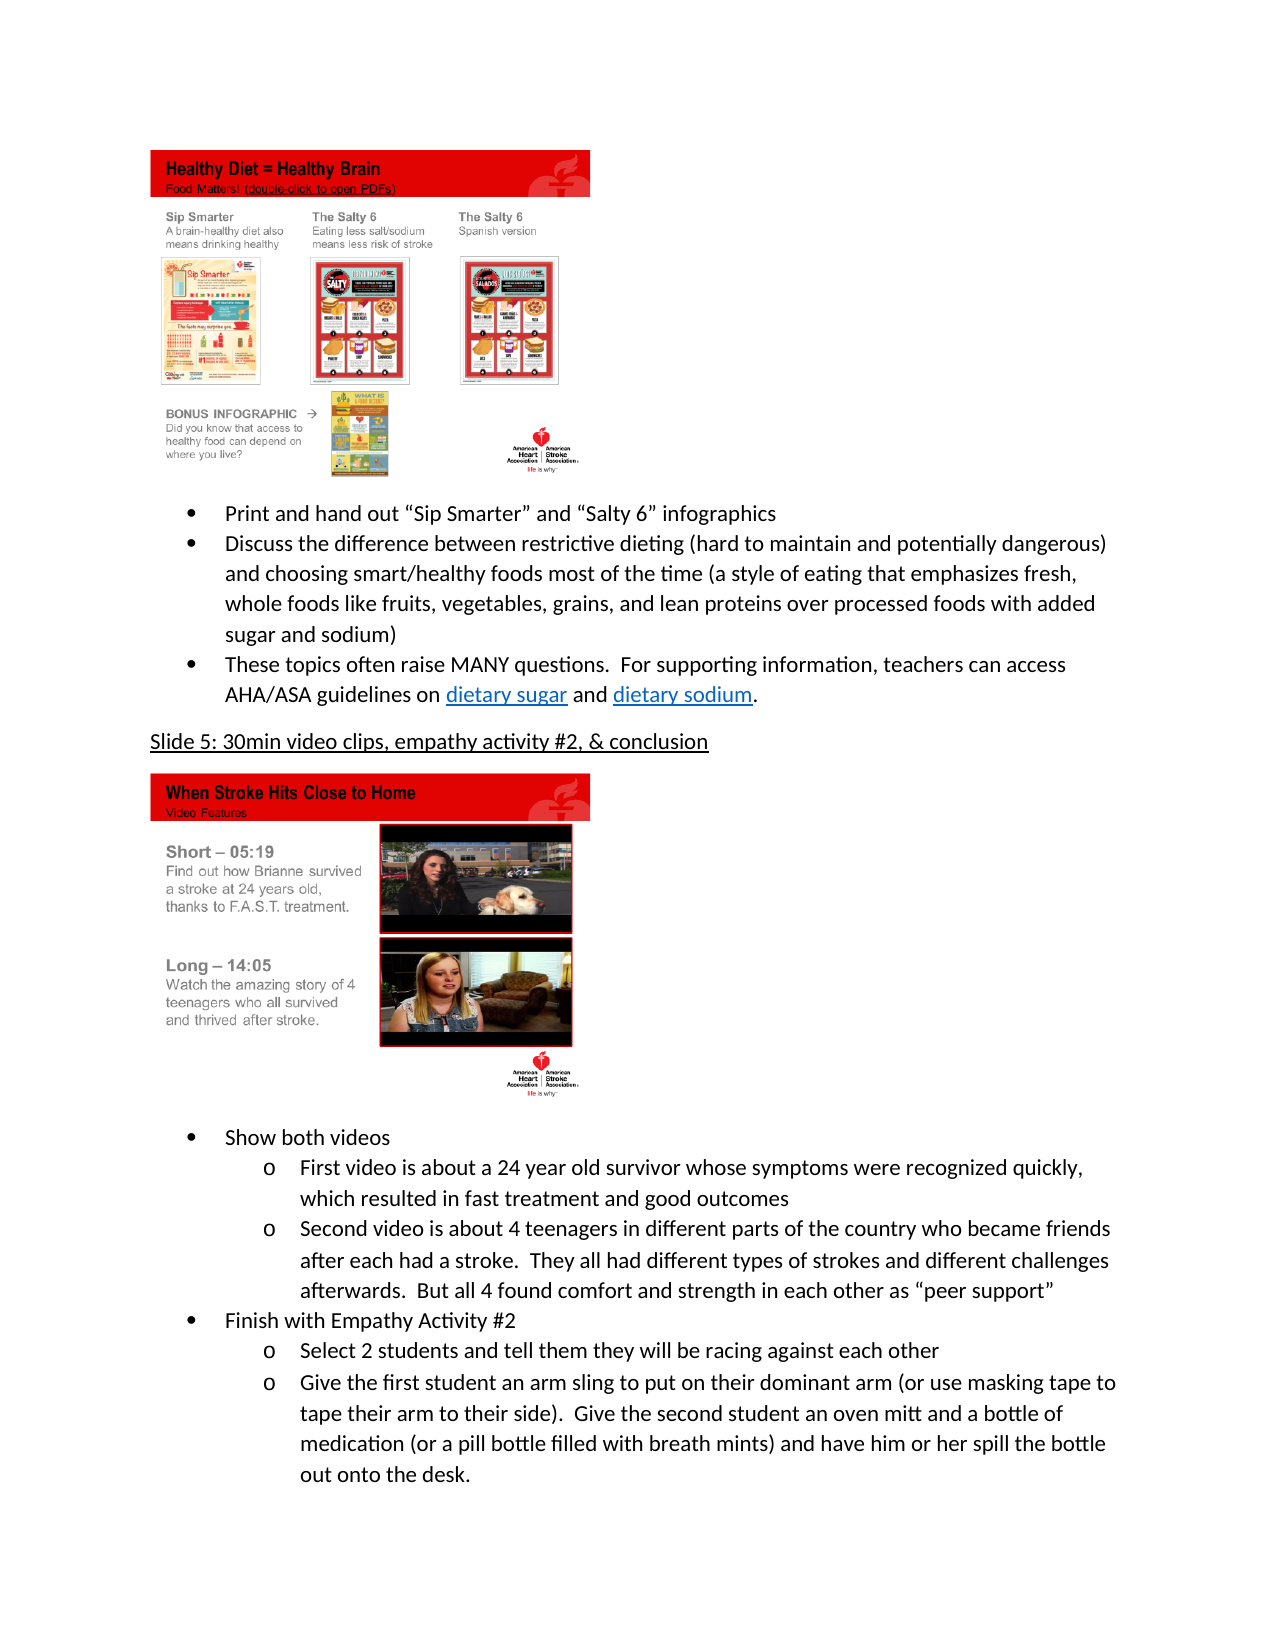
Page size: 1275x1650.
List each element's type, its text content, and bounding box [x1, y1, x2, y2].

list First video is about a 24 year old survivor whose symptoms were recognized quickly, which resulted in fast treatment and good outcomes [262, 1153, 1125, 1212]
list Give the first student an arm sling to put on their dominant arm (or use masking tape to tape their arm to their side). Give the second student an oven mitt and a bottle of medication (or a pill bottle filled with breath mints) and have him or her spill the bottle out onto the desk. [262, 1368, 1125, 1488]
picture [150, 773, 590, 1104]
list Discuss the difference between restrictive dieting (hard to maintain and potentially dangerous) and choosing smart/healthy foods most of the time (a style of eating that emphasizes fresh, whole foods like fruits, vegetables, grains, and lean proteins over processed foods with added sugar and sodium) [187, 529, 1125, 648]
list Print and hand out “Sip Smarter” and “Salty 6” infographics [187, 499, 1125, 527]
list These topics often raise MANY questions. For supporting information, teachers can access AHA/ASA guidelines on dietary sugar and dietary sodium. [187, 650, 1125, 708]
picture [150, 150, 590, 480]
text Slide 5: 30min video clips, empathy activity #2, & conclusion [150, 727, 1125, 755]
list Select 2 students and tell them they will be racing against each other [262, 1336, 1125, 1366]
list Second video is about 4 teenagers in different parts of the country who became friends after each had a stroke. They all had different types of strokes and different challenges afterwards. But all 4 found comfort and strength in each other as “peer support” [262, 1214, 1125, 1304]
list Show both videos [187, 1123, 1125, 1151]
list Finish with Empathy Activity #2 [187, 1306, 1125, 1334]
